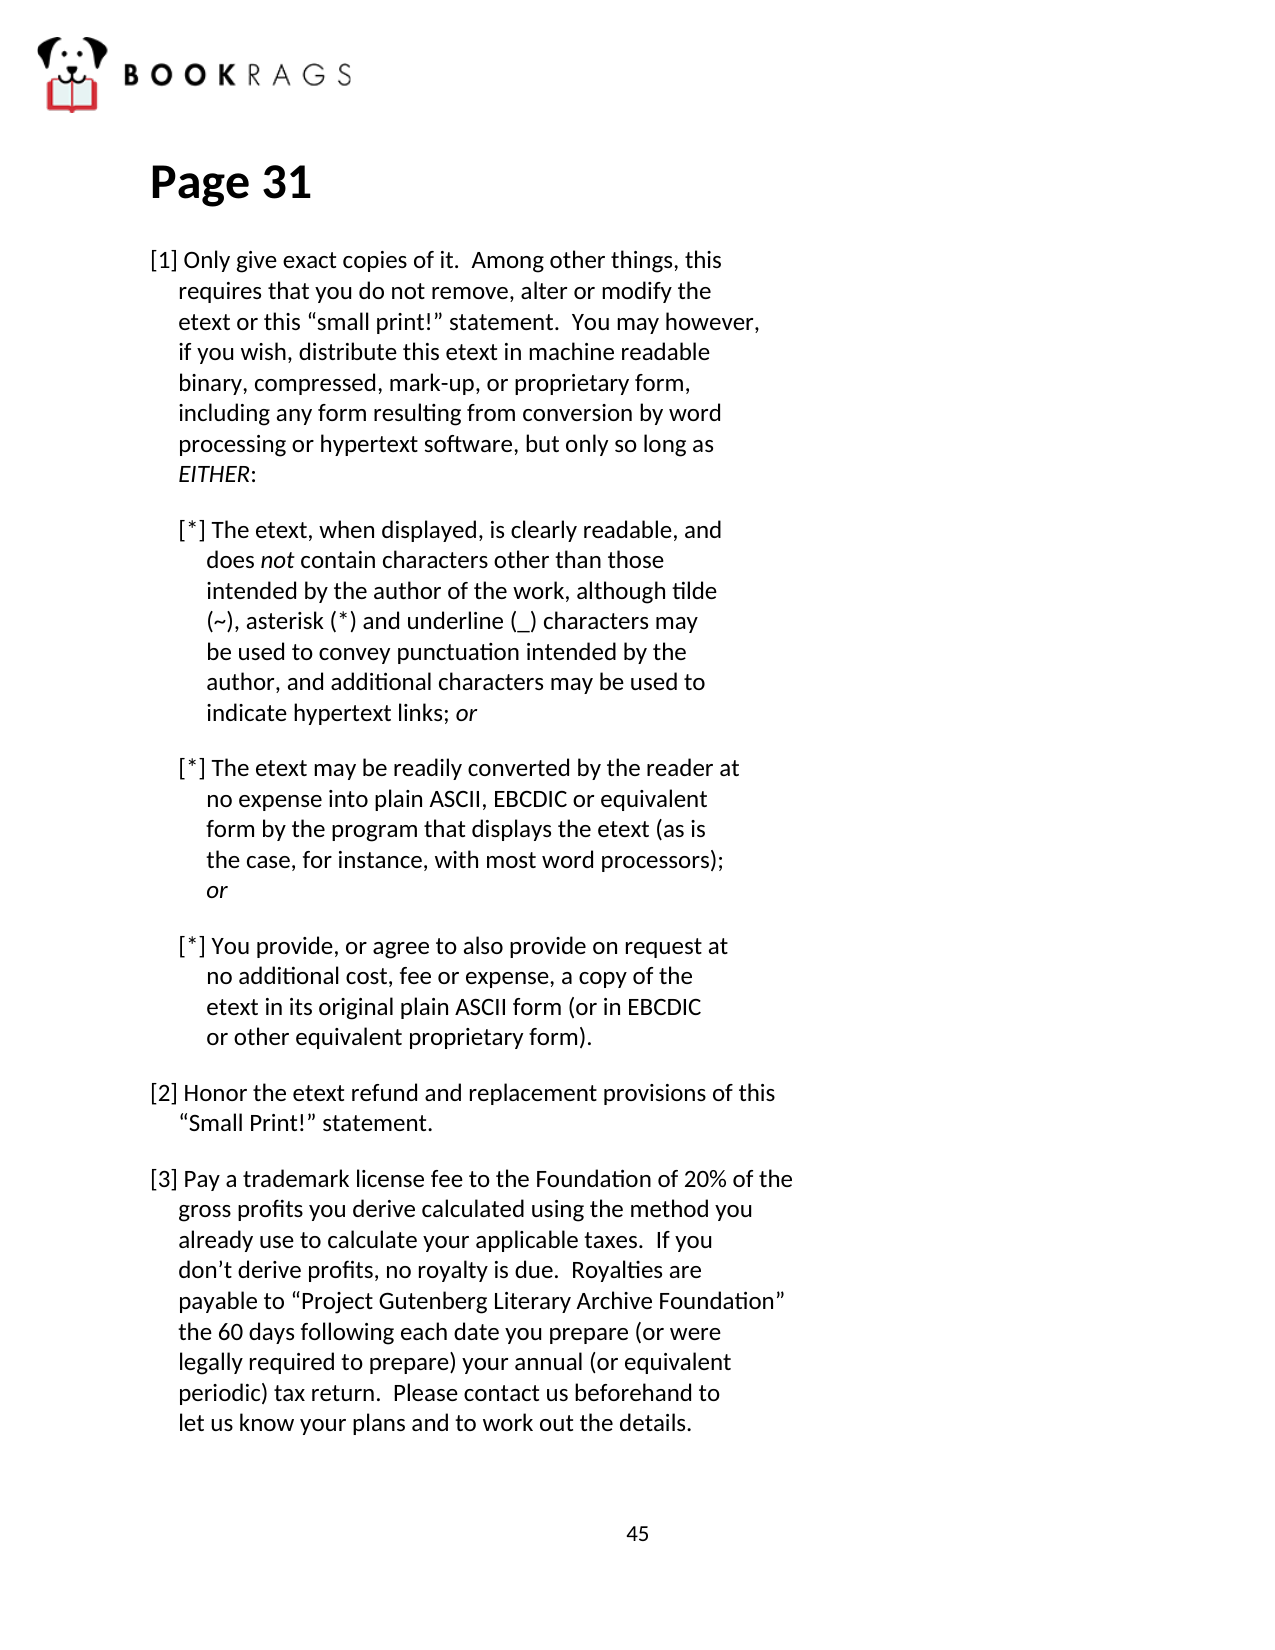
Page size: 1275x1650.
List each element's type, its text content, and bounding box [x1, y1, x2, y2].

text [1] Only give exact copies of it. Among other things, this requires that you do not remove, alter or modify the etext or this “small print!” statement. You may however, if you wish, distribute this etext in machine readable binary, compressed, mark-up, or proprietary form, including any form resulting from conversion by word processing or hypertext software, but only so long as EITHER: [150, 244, 1125, 489]
text [2] Honor the etext refund and replacement provisions of this “Small Print!” statement. [150, 1077, 1125, 1138]
text Page 31 [150, 150, 1125, 211]
text [*] The etext, when displayed, is clearly readable, and does not contain characters other than those intended by the author of the work, although tilde (~), asterisk (*) and underline (_) characters may be used to convey punctuation intended by the author, and additional characters may be used to indicate hypertext links; or [150, 514, 1125, 727]
text [3] Pay a trademark license fee to the Foundation of 20% of the gross profits you derive calculated using the method you already use to calculate your applicable taxes. If you don’t derive profits, no royalty is due. Royalties are payable to “Project Gutenberg Literary Archive Foundation” the 60 days following each date you prepare (or were legally required to prepare) your annual (or equivalent periodic) tax return. Please contact us beforehand to let us know your plans and to work out the details. [150, 1163, 1125, 1438]
text [*] You provide, or agree to also provide on request at no additional cost, fee or expense, a copy of the etext in its original plain ASCII form (or in EBCDIC or other equivalent proprietary form). [150, 930, 1125, 1052]
text [*] The etext may be readily converted by the reader at no expense into plain ASCII, EBCDIC or equivalent form by the program that displays the etext (as is the case, for instance, with most word processors); or [150, 752, 1125, 905]
picture [37, 37, 351, 113]
